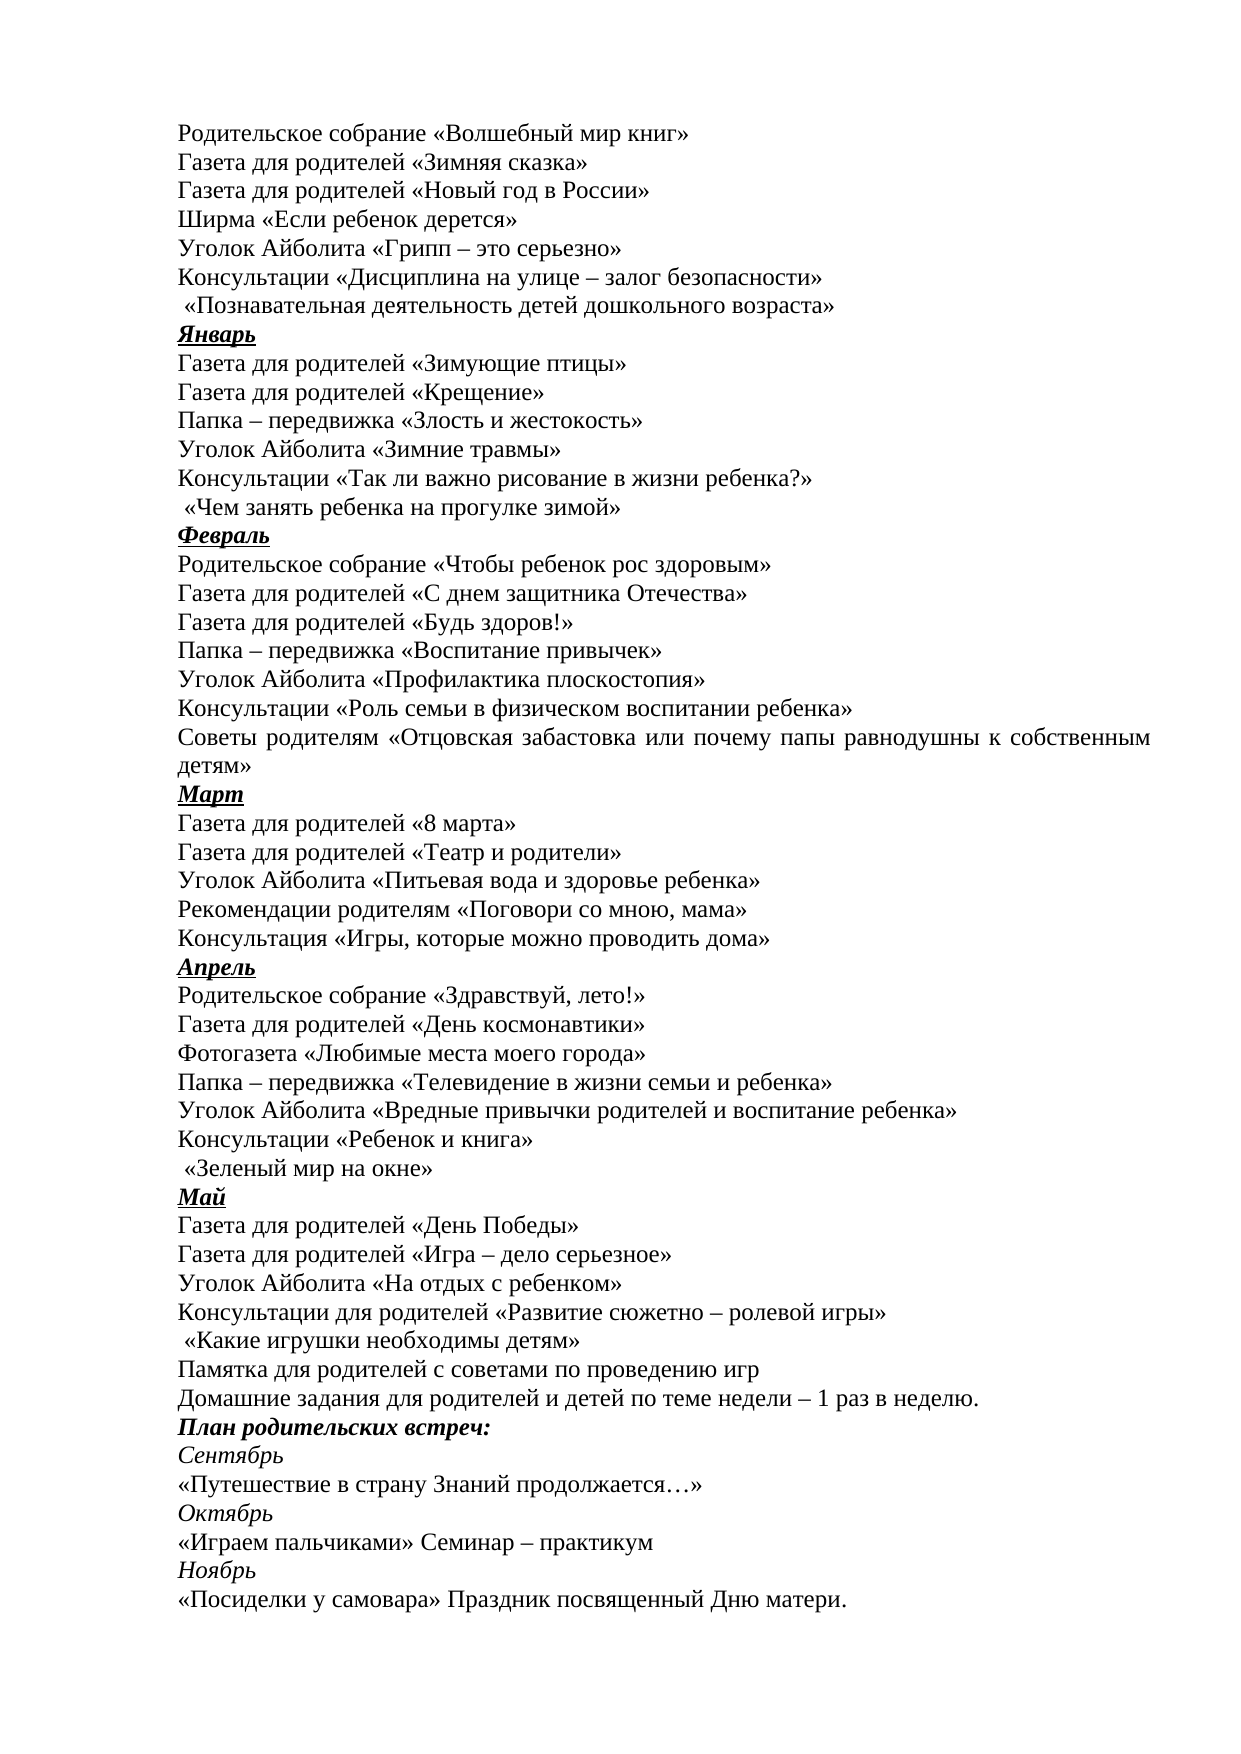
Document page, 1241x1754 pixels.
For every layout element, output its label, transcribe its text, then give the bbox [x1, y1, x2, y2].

text «Играем пальчиками» Семинар – практикум [177, 1527, 1152, 1556]
text Апрель [177, 952, 1152, 981]
text Родительское собрание «Волшебный мир книг» [177, 118, 1152, 147]
text Советы родителям «Отцовская забастовка или почему папы равнодушны к собственным детям» [177, 722, 1152, 779]
text Уголок Айболита «Зимние травмы» [177, 434, 1152, 463]
text Март [177, 779, 1152, 808]
text Уголок Айболита «Профилактика плоскостопия» [177, 664, 1152, 693]
text Уголок Айболита «Питьевая вода и здоровье ребенка» [177, 866, 1152, 894]
text Родительское собрание «Здравствуй, лето!» [177, 981, 1152, 1009]
text Консультации «Дисциплина на улице – залог безопасности» [177, 262, 1152, 291]
text Газета для родителей «Крещение» [177, 377, 1152, 406]
text Сентябрь [177, 1441, 1152, 1469]
text Консультация «Игры, которые можно проводить дома» [177, 923, 1152, 952]
text Газета для родителей «С днем защитника Отечества» [177, 578, 1152, 607]
text «Какие игрушки необходимы детям» [177, 1326, 1152, 1354]
text «Зеленый мир на окне» [177, 1153, 1152, 1182]
text Папка – передвижка «Злость и жестокость» [177, 406, 1152, 434]
text Уголок Айболита «На отдых с ребенком» [177, 1268, 1152, 1297]
text «Путешествие в страну Знаний продолжается…» [177, 1469, 1152, 1498]
text Памятка для родителей с советами по проведению игр [177, 1354, 1152, 1383]
text Январь [177, 319, 1152, 348]
text Газета для родителей «Зимняя сказка» [177, 147, 1152, 176]
text Родительское собрание «Чтобы ребенок рос здоровым» [177, 549, 1152, 578]
text Февраль [177, 521, 1152, 549]
text План родительских встреч: [177, 1412, 1152, 1441]
text Май [177, 1182, 1152, 1211]
text Фотогазета «Любимые места моего города» [177, 1038, 1152, 1067]
text Домашние задания для родителей и детей по теме недели – 1 раз в неделю. [177, 1383, 1152, 1412]
text Ширма «Если ребенок дерется» [177, 204, 1152, 233]
text «Познавательная деятельность детей дошкольного возраста» [177, 291, 1152, 319]
text «Посиделки у самовара» Праздник посвященный Дню матери. [177, 1584, 1152, 1613]
text Уголок Айболита «Грипп – это серьезно» [177, 233, 1152, 262]
text Газета для родителей «Новый год в России» [177, 176, 1152, 204]
text Консультации «Ребенок и книга» [177, 1124, 1152, 1153]
text Газета для родителей «Будь здоров!» [177, 607, 1152, 636]
text «Чем занять ребенка на прогулке зимой» [177, 492, 1152, 521]
text Консультации «Так ли важно рисование в жизни ребенка?» [177, 463, 1152, 492]
text Газета для родителей «День Победы» [177, 1211, 1152, 1239]
text Газета для родителей «8 марта» [177, 808, 1152, 837]
text Уголок Айболита «Вредные привычки родителей и воспитание ребенка» [177, 1096, 1152, 1124]
text Папка – передвижка «Воспитание привычек» [177, 636, 1152, 664]
text Папка – передвижка «Телевидение в жизни семьи и ребенка» [177, 1067, 1152, 1096]
text Рекомендации родителям «Поговори со мною, мама» [177, 894, 1152, 923]
text Газета для родителей «Театр и родители» [177, 837, 1152, 866]
text Газета для родителей «Зимующие птицы» [177, 348, 1152, 377]
text Консультации «Роль семьи в физическом воспитании ребенка» [177, 693, 1152, 722]
text Газета для родителей «День космонавтики» [177, 1009, 1152, 1038]
text Октябрь [177, 1498, 1152, 1527]
text Ноябрь [177, 1556, 1152, 1584]
text Консультации для родителей «Развитие сюжетно – ролевой игры» [177, 1297, 1152, 1326]
text Газета для родителей «Игра – дело серьезное» [177, 1239, 1152, 1268]
